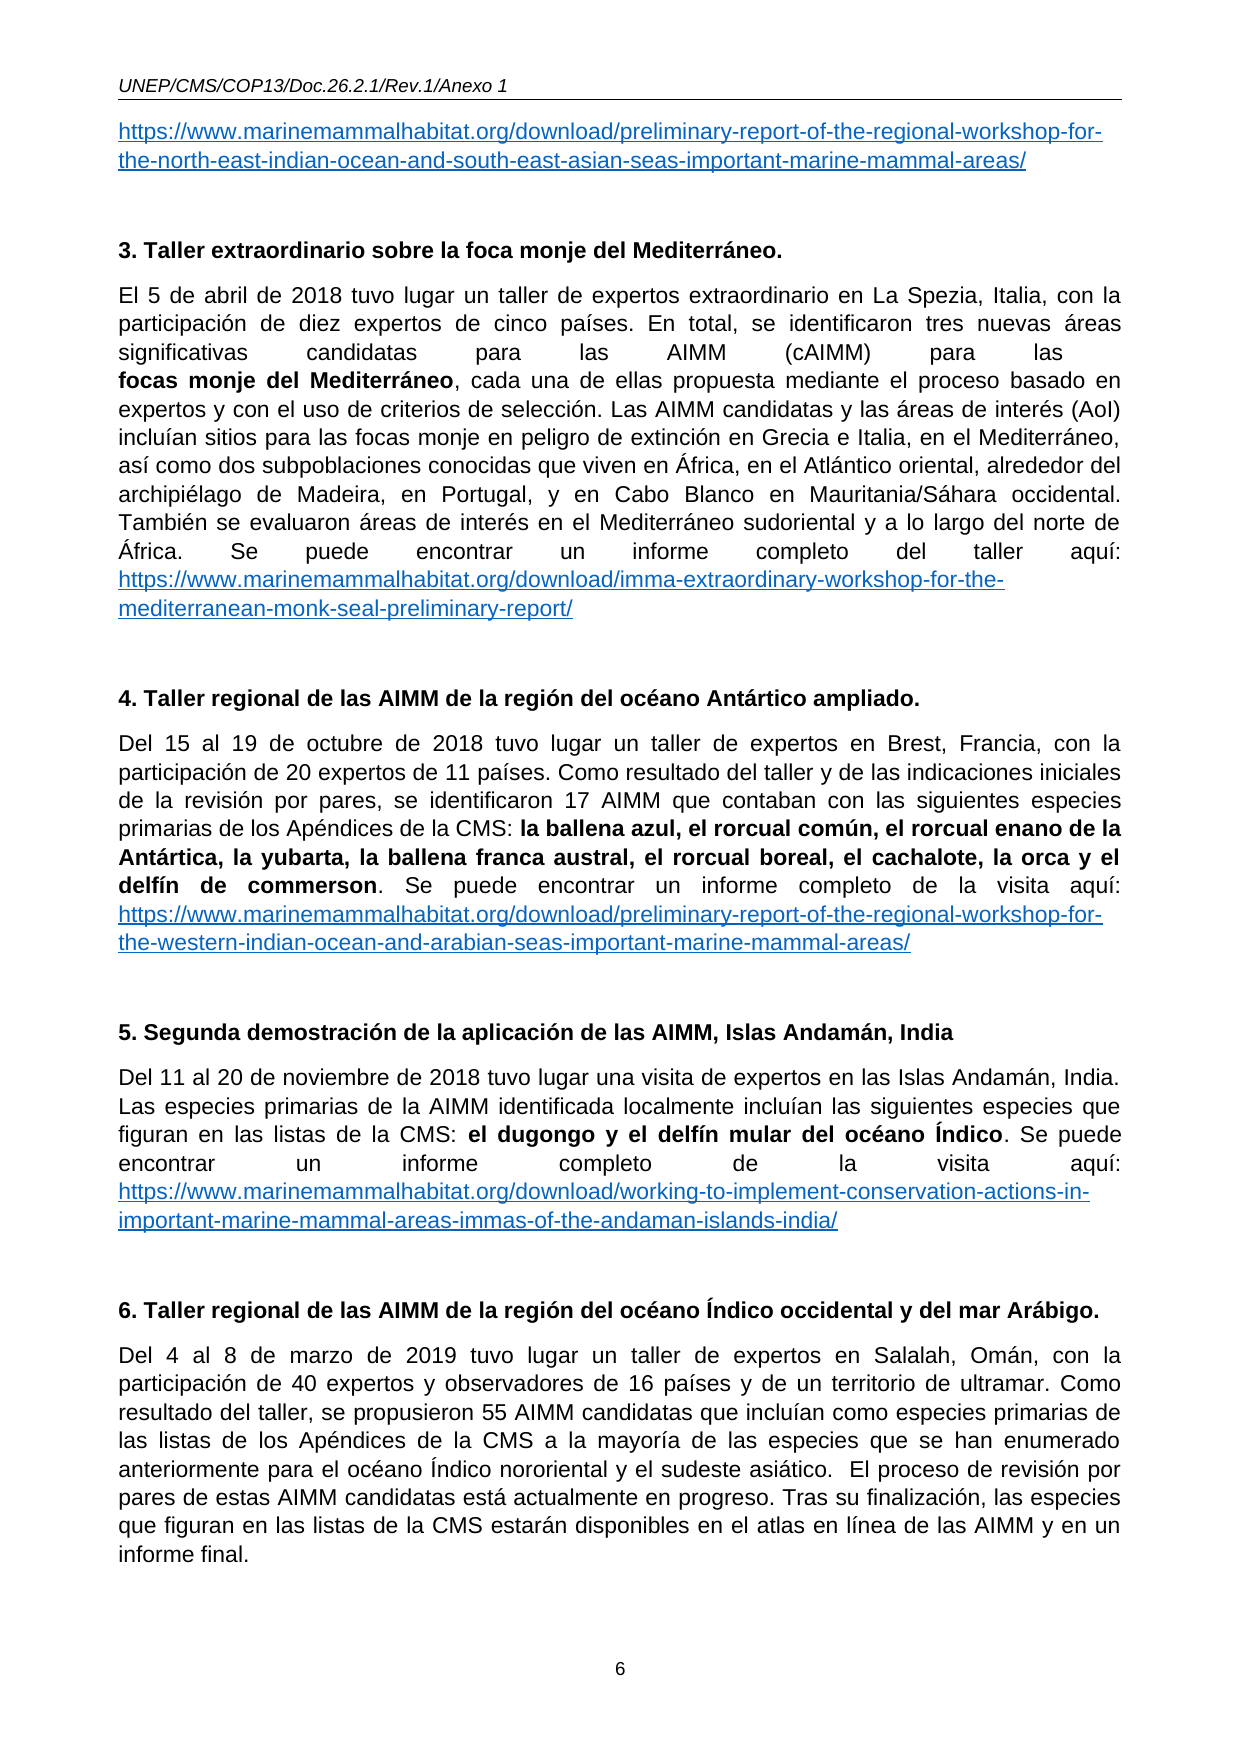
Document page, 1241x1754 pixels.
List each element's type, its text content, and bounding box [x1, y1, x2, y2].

text Del 15 al 19 de octubre de 2018 tuvo lugar un taller de expertos en Brest, Francia, con la participación de 20 expertos de 11 países. Como resultado del taller y de las indicaciones iniciales de la revisión por pares, se identificaron 17 AIMM que contaban con las siguientes especies primarias de los Apéndices de la CMS: la ballena azul, el rorcual común, el rorcual enano de la Antártica, la yubarta, la ballena franca austral, el rorcual boreal, el cachalote, la orca y el delfín de commerson. Se puede encontrar un informe completo de la visita aquí: https://www.marinemammalhabitat.org/download/preliminary-report-of-the-regional-workshop-for-the-western-indian-ocean-and-arabian-seas-important-marine-mammal-areas/ [118, 730, 1122, 955]
text El 5 de abril de 2018 tuvo lugar un taller de expertos extraordinario en La Spezia, Italia, con la participación de diez expertos de cinco países. En total, se identificaron tres nuevas áreas significativas candidatas para las AIMM (cAIMM) para las focas monje del Mediterráneo, cada una de ellas propuesta mediante el proceso basado en expertos y con el uso de criterios de selección. Las AIMM candidatas y las áreas de interés (AoI) incluían sitios para las focas monje en peligro de extinción en Grecia e Italia, en el Mediterráneo, así como dos subpoblaciones conocidas que viven en África, en el Atlántico oriental, alrededor del archipiélago de Madeira, en Portugal, y en Cabo Blanco en Mauritania/Sáhara occidental. También se evaluaron áreas de interés en el Mediterráneo sudoriental y a lo largo del norte de África. Se puede encontrar un informe completo del taller aquí: https://www.marinemammalhabitat.org/download/imma-extraordinary-workshop-for-the-mediterranean-monk-seal-preliminary-report/ [118, 282, 1122, 621]
text Del 11 al 20 de noviembre de 2018 tuvo lugar una visita de expertos en las Islas Andamán, India. Las especies primarias de la AIMM identificada localmente incluían las siguientes especies que figuran en las listas de la CMS: el dugongo y el delfín mular del océano Índico. Se puede encontrar un informe completo de la visita aquí: https://www.marinemammalhabitat.org/download/working-to-implement-conservation-actions-in-important-marine-mammal-areas-immas-of-the-andaman-islands-india/ [118, 1064, 1122, 1233]
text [118, 118, 1122, 173]
text Del 4 al 8 de marzo de 2019 tuvo lugar un taller de expertos en Salalah, Omán, con la participación de 40 expertos y observadores de 16 países y de un territorio de ultramar. Como resultado del taller, se propusieron 55 AIMM candidatas que incluían como especies primarias de las listas de los Apéndices de la CMS a la mayoría de las especies que se han enumerado anteriormente para el océano Índico nororiental y el sudeste asiático. El proceso de revisión por pares de estas AIMM candidatas está actualmente en progreso. Tras su finalización, las especies que figuran en las listas de la CMS estarán disponibles en el atlas en línea de las AIMM y en un informe final. [118, 1342, 1122, 1567]
text 3. Taller extraordinario sobre la foca monje del Mediterráneo. [118, 237, 1122, 263]
text 6. Taller regional de las AIMM de la región del océano Índico occidental y del mar Arábigo. [118, 1297, 1122, 1323]
text 4. Taller regional de las AIMM de la región del océano Antártico ampliado. [118, 685, 1122, 711]
text 5. Segunda demostración de la aplicación de las AIMM, Islas Andamán, India [118, 1019, 1122, 1046]
